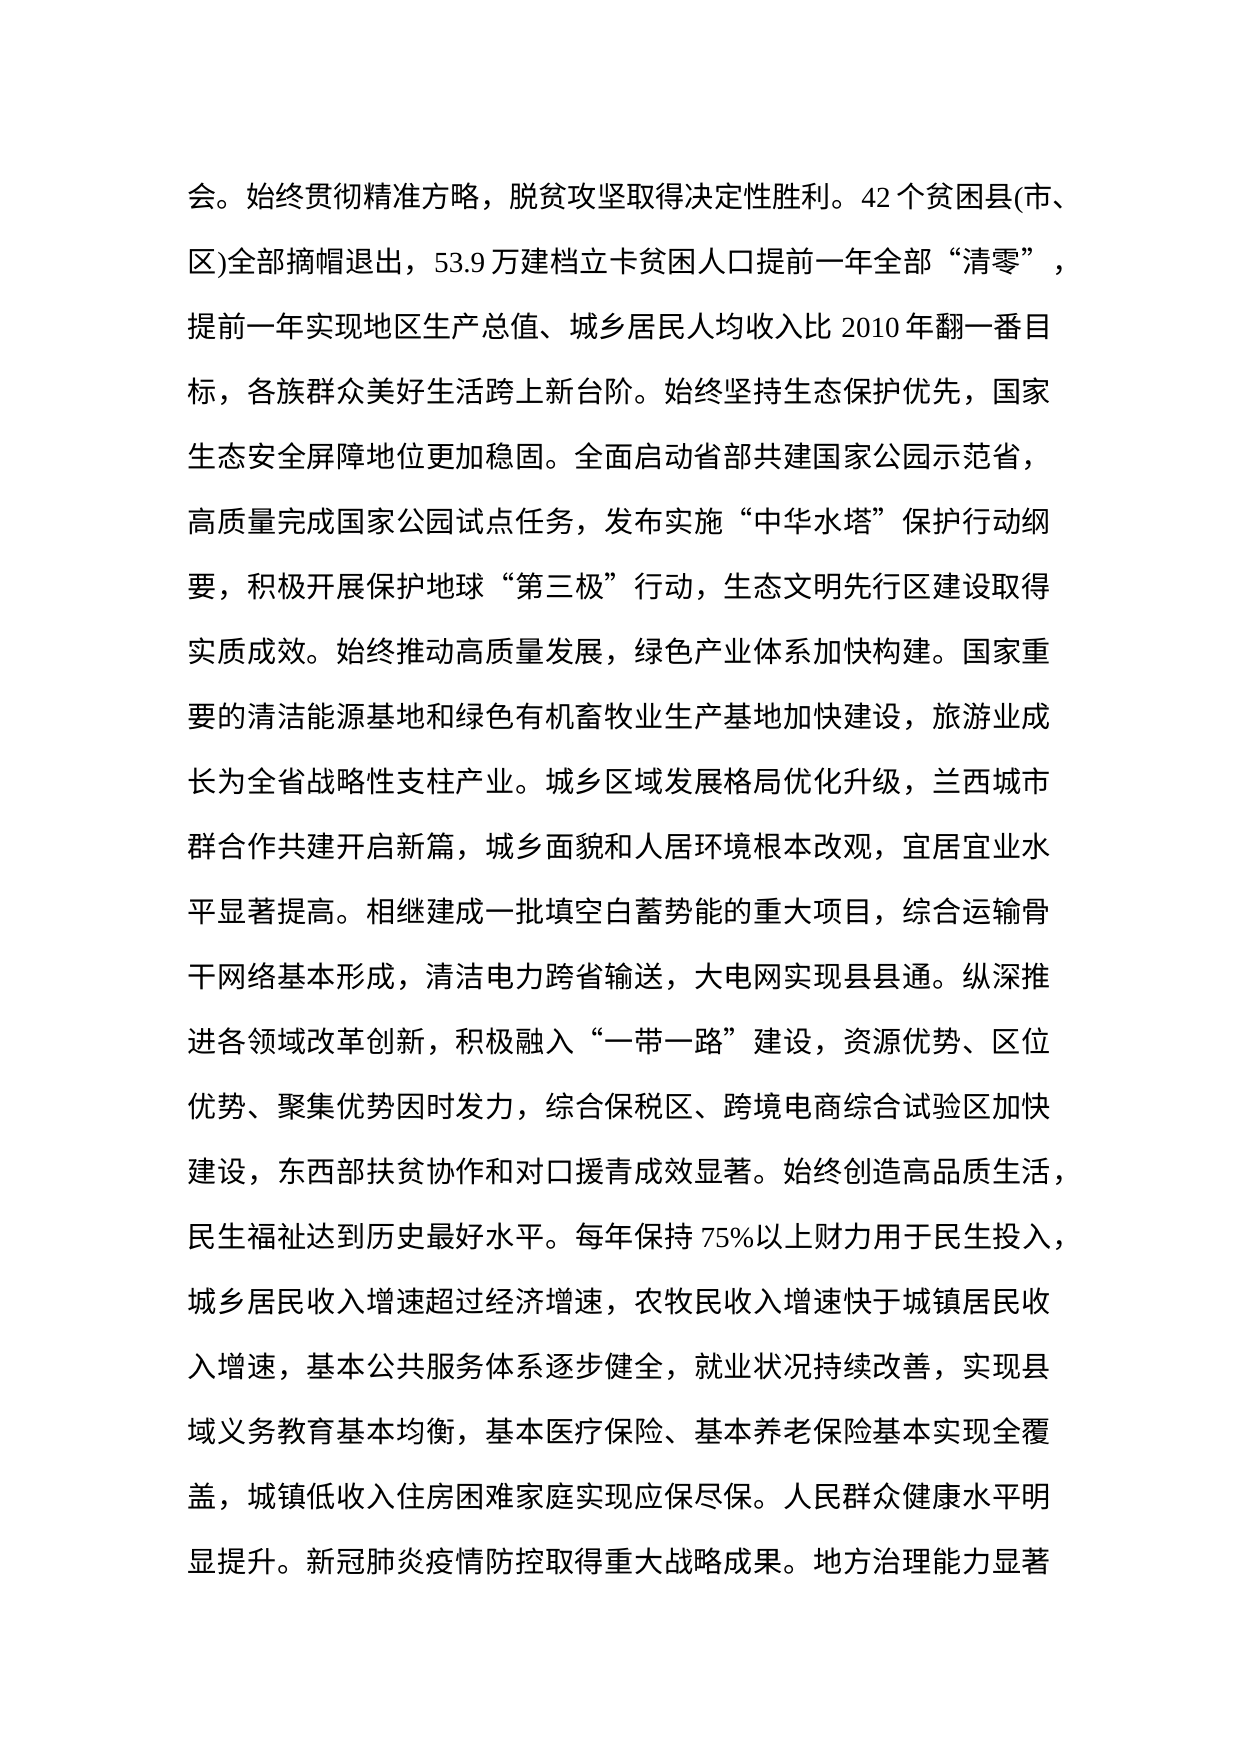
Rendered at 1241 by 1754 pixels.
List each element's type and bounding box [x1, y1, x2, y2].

text [187, 162, 1053, 1592]
